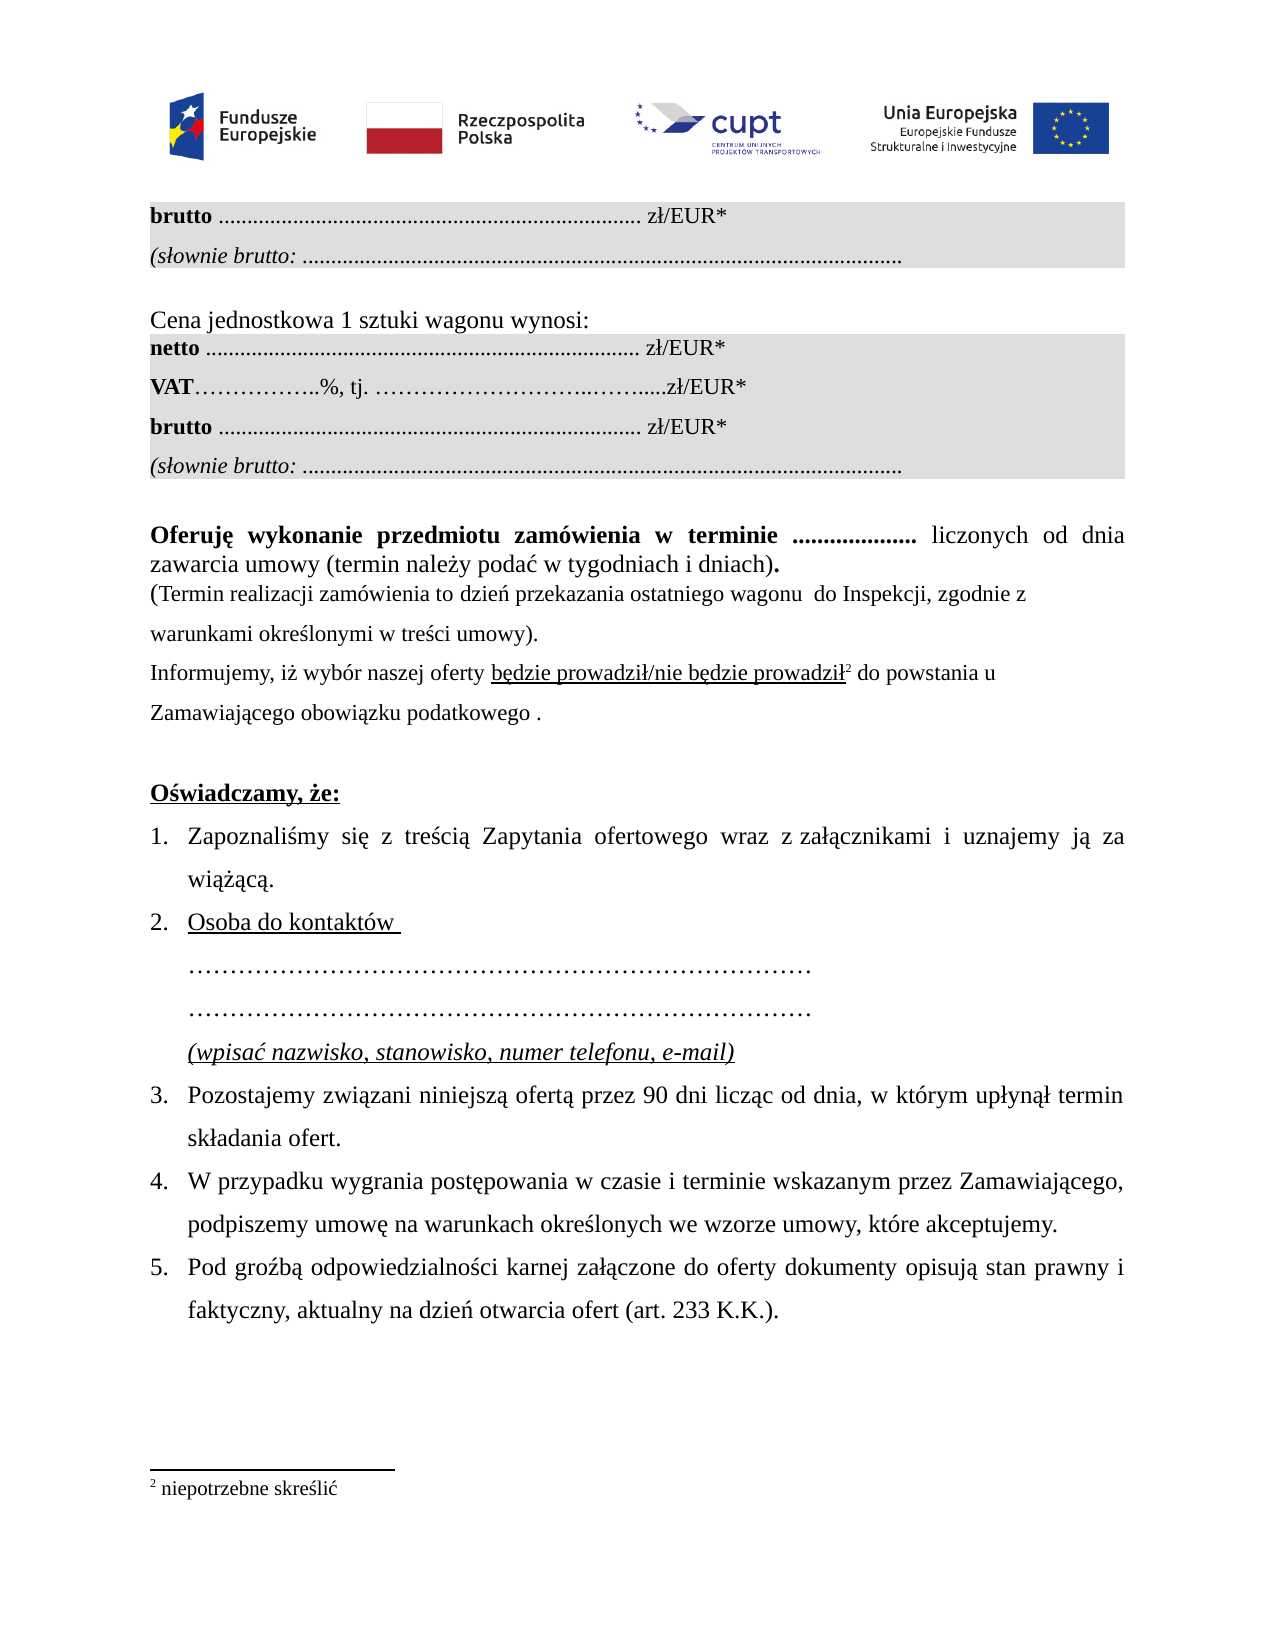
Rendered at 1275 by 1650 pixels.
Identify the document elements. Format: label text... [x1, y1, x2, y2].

text ………………………………………………………………… [187, 950, 1125, 979]
list W przypadku wygrania postępowania w czasie i terminie wskazanym przez Zamawiającego, podpiszemy umowę na warunkach określonych we wzorze umowy, które akceptujemy. [150, 1166, 1125, 1238]
text Informujemy, iż wybór naszej oferty będzie prowadził/nie będzie prowadził do powstania u Zamawiającego obowiązku podatkowego . [150, 659, 1125, 725]
list Pozostajemy związani niniejszą ofertą przez 90 dni licząc od dnia, w którym upłynął termin składania ofert. [150, 1080, 1125, 1152]
text Cena jednostkowa 1 sztuki wagonu wynosi: [150, 305, 1125, 334]
text netto ............................................................................ zł/EUR* [150, 334, 1125, 360]
text brutto .......................................................................... zł/EUR* [150, 202, 1125, 228]
text (słownie brutto: ......................................................................................................... [150, 242, 1125, 268]
text (wpisać nazwisko, stanowisko, numer telefonu, e-mail) [187, 1037, 1125, 1065]
list Osoba do kontaktów [150, 907, 1125, 936]
list Pod groźbą odpowiedzialności karnej załączone do oferty dokumenty opisują stan prawny i faktyczny, aktualny na dzień otwarcia ofert (art. 233 K.K.). [150, 1252, 1125, 1324]
text VAT……………..%, tj. ………………………..…….....zł/EUR* [150, 373, 1125, 400]
picture [150, 73, 1125, 179]
list Zapoznaliśmy się z treścią Zapytania ofertowego wraz z załącznikami i uznajemy ją za wiążącą. [150, 821, 1125, 893]
text ………………………………………………………………… [187, 993, 1125, 1022]
text Oświadczamy, że: [150, 778, 1125, 807]
text (Termin realizacji zamówienia to dzień przekazania ostatniego wagonu do Inspekcji, zgodnie z warunkami określonymi w treści umowy). [150, 578, 1125, 646]
text (słownie brutto: ......................................................................................................... [150, 452, 1125, 479]
text brutto .......................................................................... zł/EUR* [150, 413, 1125, 439]
text Oferuję wykonanie przedmiotu zamówienia w terminie .................... liczonych od dnia zawarcia umowy (termin należy podać w tygodniach i dniach). [150, 521, 1125, 578]
